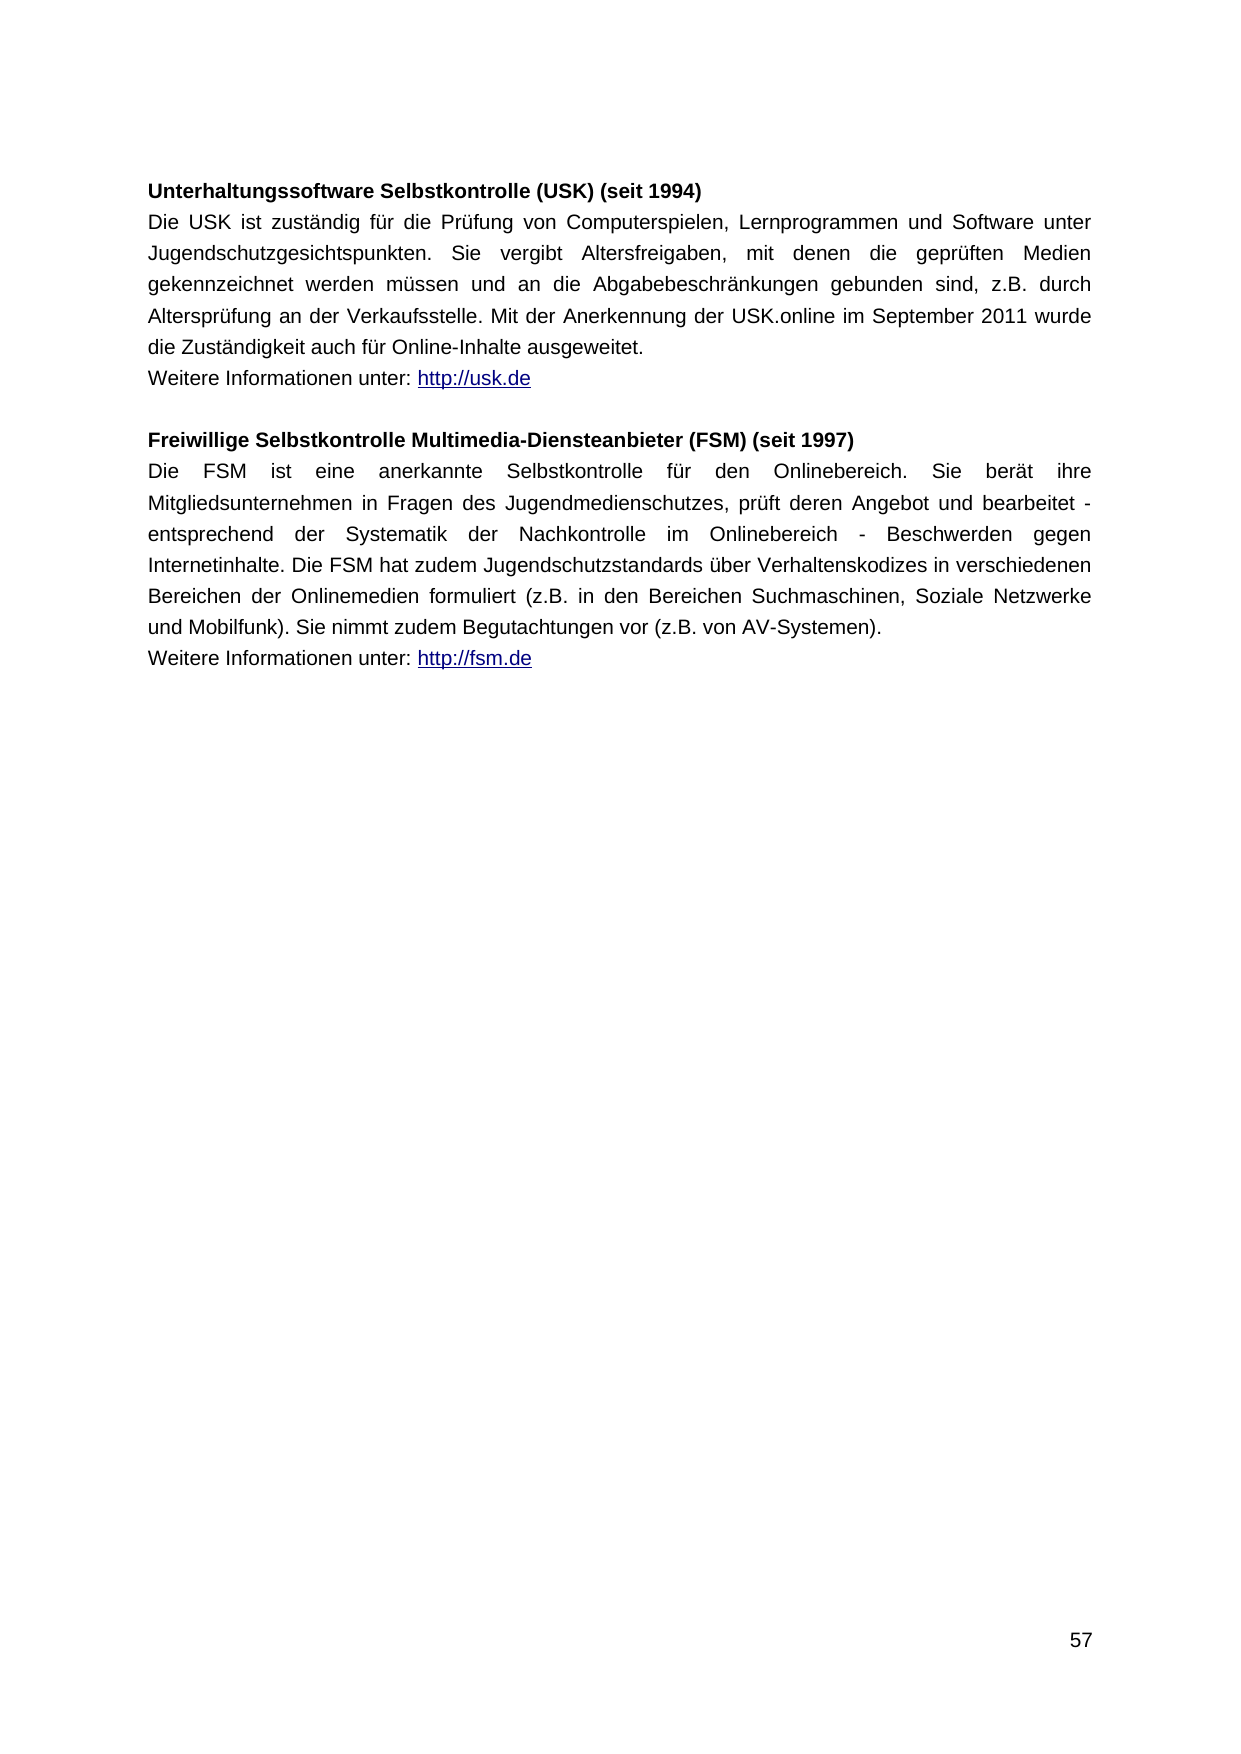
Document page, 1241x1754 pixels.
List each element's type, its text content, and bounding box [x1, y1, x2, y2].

text Unterhaltungssoftware Selbstkontrolle (USK) (seit 1994) [148, 148, 1092, 203]
text Die FSM ist eine anerkannte Selbstkontrolle für den Onlinebereich. Sie berät ihre Mitgliedsunternehmen in Fragen des Jugendmedienschutzes, prüft deren Angebot und bearbeitet - entsprechend der Systematik der Nachkontrolle im Onlinebereich - Beschwerden gegen Internetinhalte. Die FSM hat zudem Jugendschutzstandards über Verhaltenskodizes in verschiedenen Bereichen der Onlinemedien formuliert (z.B. in den Bereichen Suchmaschinen, Soziale Netzwerke und Mobilfunk). Sie nimmt zudem Begutachtungen vor (z.B. von AV-Systemen). [148, 459, 1092, 639]
text Weitere Informationen unter: http://fsm.de [148, 646, 1092, 670]
text Weitere Informationen unter: http://usk.de [148, 366, 1092, 390]
text Freiwillige Selbstkontrolle Multimedia-Diensteanbieter (FSM) (seit 1997) [148, 397, 1092, 452]
text Die USK ist zuständig für die Prüfung von Computerspielen, Lernprogrammen und Software unter Jugendschutzgesichtspunkten. Sie vergibt Altersfreigaben, mit denen die geprüften Medien gekennzeichnet werden müssen und an die Abgabebeschränkungen gebunden sind, z.B. durch Altersprüfung an der Verkaufsstelle. Mit der Anerkennung der USK.online im September 2011 wurde die Zuständigkeit auch für Online-Inhalte ausgeweitet. [148, 210, 1092, 358]
